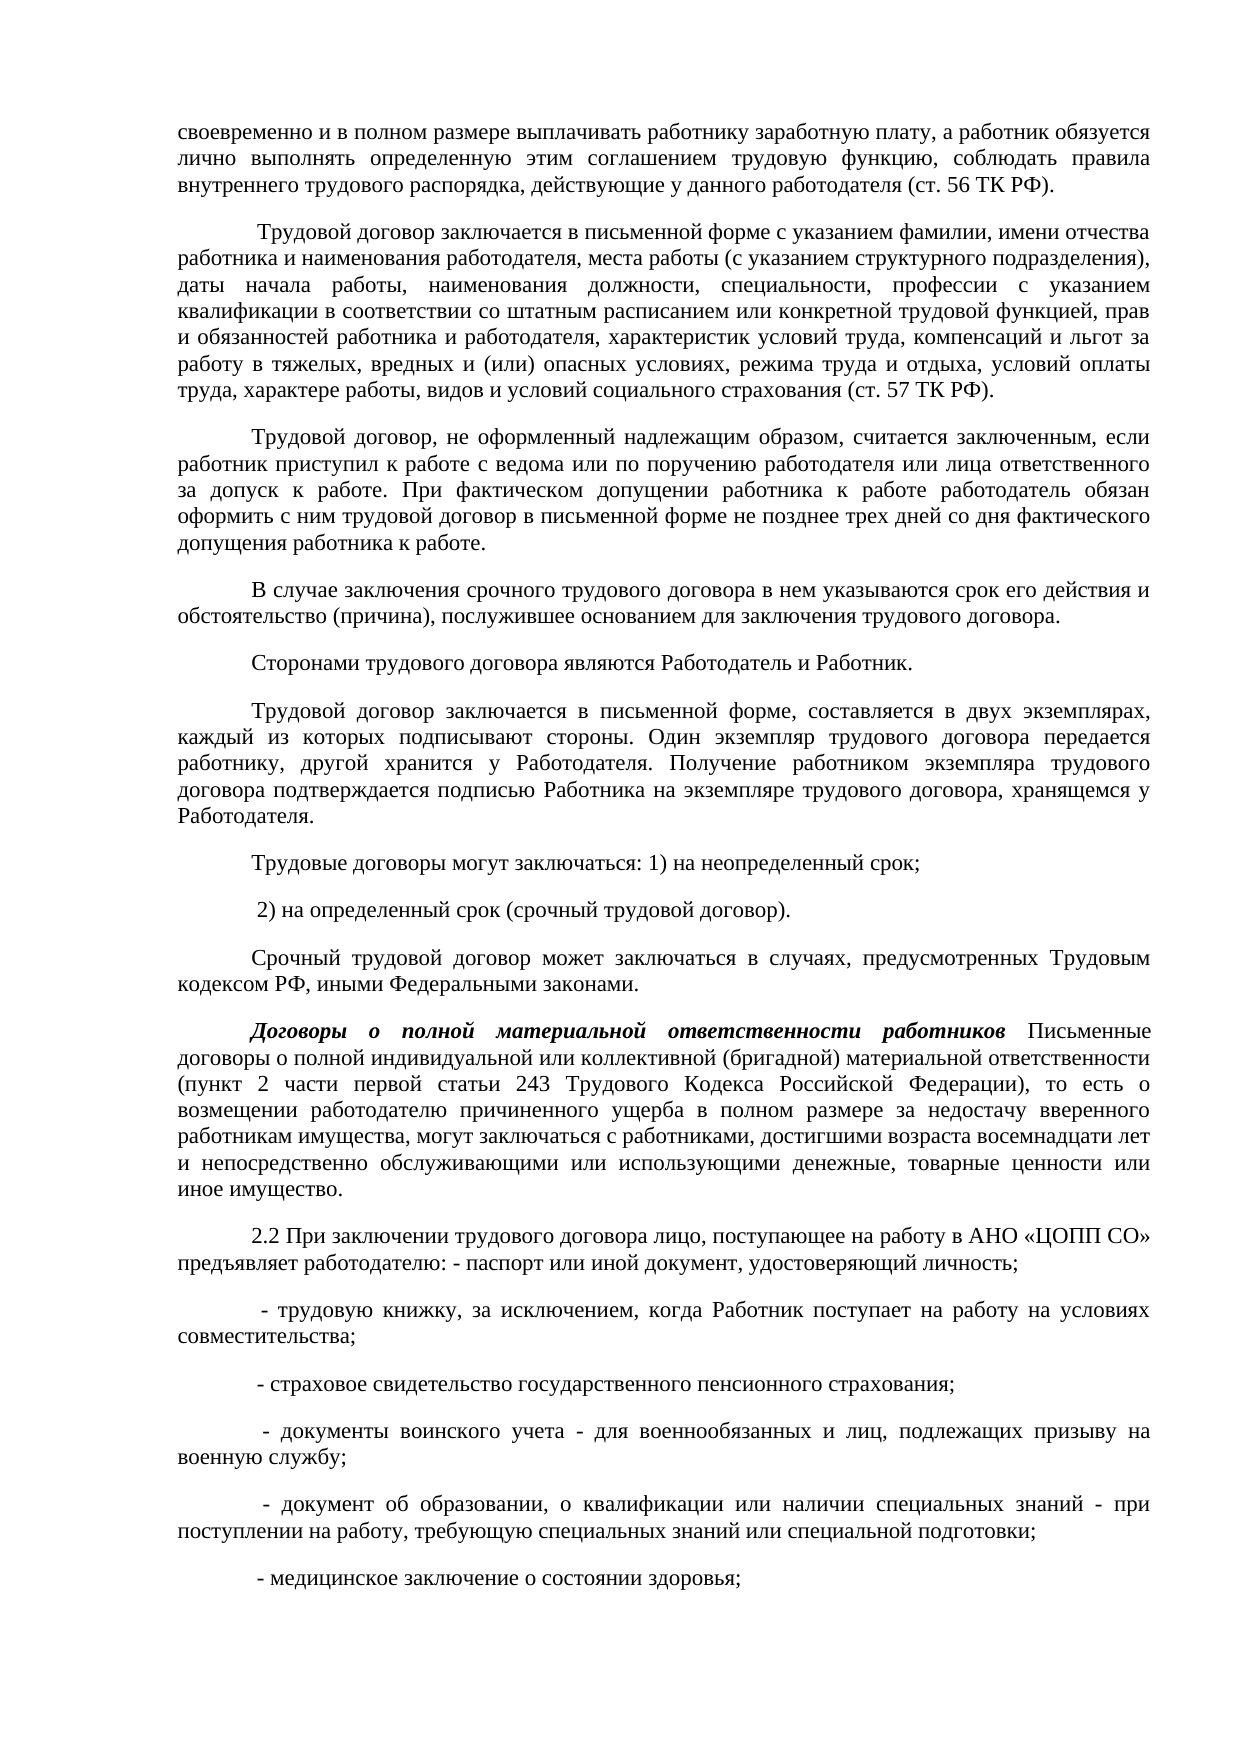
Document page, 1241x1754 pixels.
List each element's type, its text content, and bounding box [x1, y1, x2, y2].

text Трудовой договор заключается в письменной форме, составляется в двух экземплярах, каждый из которых подписывают стороны. Один экземпляр трудового договора передается работнику, другой хранится у Работодателя. Получение работником экземпляра трудового договора подтверждается подписью Работника на экземпляре трудового договора, хранящемся у Работодателя. [177, 697, 1152, 828]
text Трудовой договор, не оформленный надлежащим образом, считается заключенным, если работник приступил к работе с ведома или по поручению работодателя или лица ответственного за допуск к работе. При фактическом допущении работника к работе работодатель обязан оформить с ним трудовой договор в письменной форме не позднее трех дней со дня фактического допущения работника к работе. [177, 423, 1152, 555]
text Трудовые договоры могут заключаться: 1) на неопределенный срок; [177, 849, 1152, 876]
text Трудовой договор заключается в письменной форме с указанием фамилии, имени отчества работника и наименования работодателя, места работы (с указанием структурного подразделения), даты начала работы, наименования должности, специальности, профессии с указанием квалификации в соответствии со штатным расписанием или конкретной трудовой функцией, прав и обязанностей работника и работодателя, характеристик условий труда, компенсаций и льгот за работу в тяжелых, вредных и (или) опасных условиях, режима труда и отдыха, условий оплаты труда, характере работы, видов и условий социального страхования (ст. 57 ТК РФ). [177, 218, 1152, 402]
text Срочный трудовой договор может заключаться в случаях, предусмотренных Трудовым кодексом РФ, иными Федеральными законами. [177, 944, 1152, 996]
text В случае заключения срочного трудового договора в нем указываются срок его действия и обстоятельство (причина), послужившее основанием для заключения трудового договора. [177, 576, 1152, 629]
text Договоры о полной материальной ответственности работников Письменные договоры о полной индивидуальной или коллективной (бригадной) материальной ответственности (пункт 2 части первой статьи 243 Трудового Кодекса Российской Федерации), то есть о возмещении работодателю причиненного ущерба в полном размере за недостачу вверенного работникам имущества, могут заключаться с работниками, достигшими возраста восемнадцати лет и непосредственно обслуживающими или использующими денежные, товарные ценности или иное имущество. [177, 1017, 1152, 1202]
text - страховое свидетельство государственного пенсионного страхования; [177, 1369, 1152, 1396]
text 2.2 При заключении трудового договора лицо, поступающее на работу в АНО «ЦОПП СО» предъявляет работодателю: - паспорт или иной документ, удостоверяющий личность; [177, 1222, 1152, 1275]
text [177, 118, 1152, 197]
text - медицинское заключение о состоянии здоровья; [177, 1564, 1152, 1590]
text - документы воинского учета - для военнообязанных и лиц, подлежащих призыву на военную службу; [177, 1417, 1152, 1469]
text - трудовую книжку, за исключением, когда Работник поступает на работу на условиях совместительства; [177, 1296, 1152, 1349]
text Сторонами трудового договора являются Работодатель и Работник. [177, 649, 1152, 676]
text 2) на определенный срок (срочный трудовой договор). [177, 896, 1152, 923]
text - документ об образовании, о квалификации или наличии специальных знаний - при поступлении на работу, требующую специальных знаний или специальной подготовки; [177, 1490, 1152, 1543]
